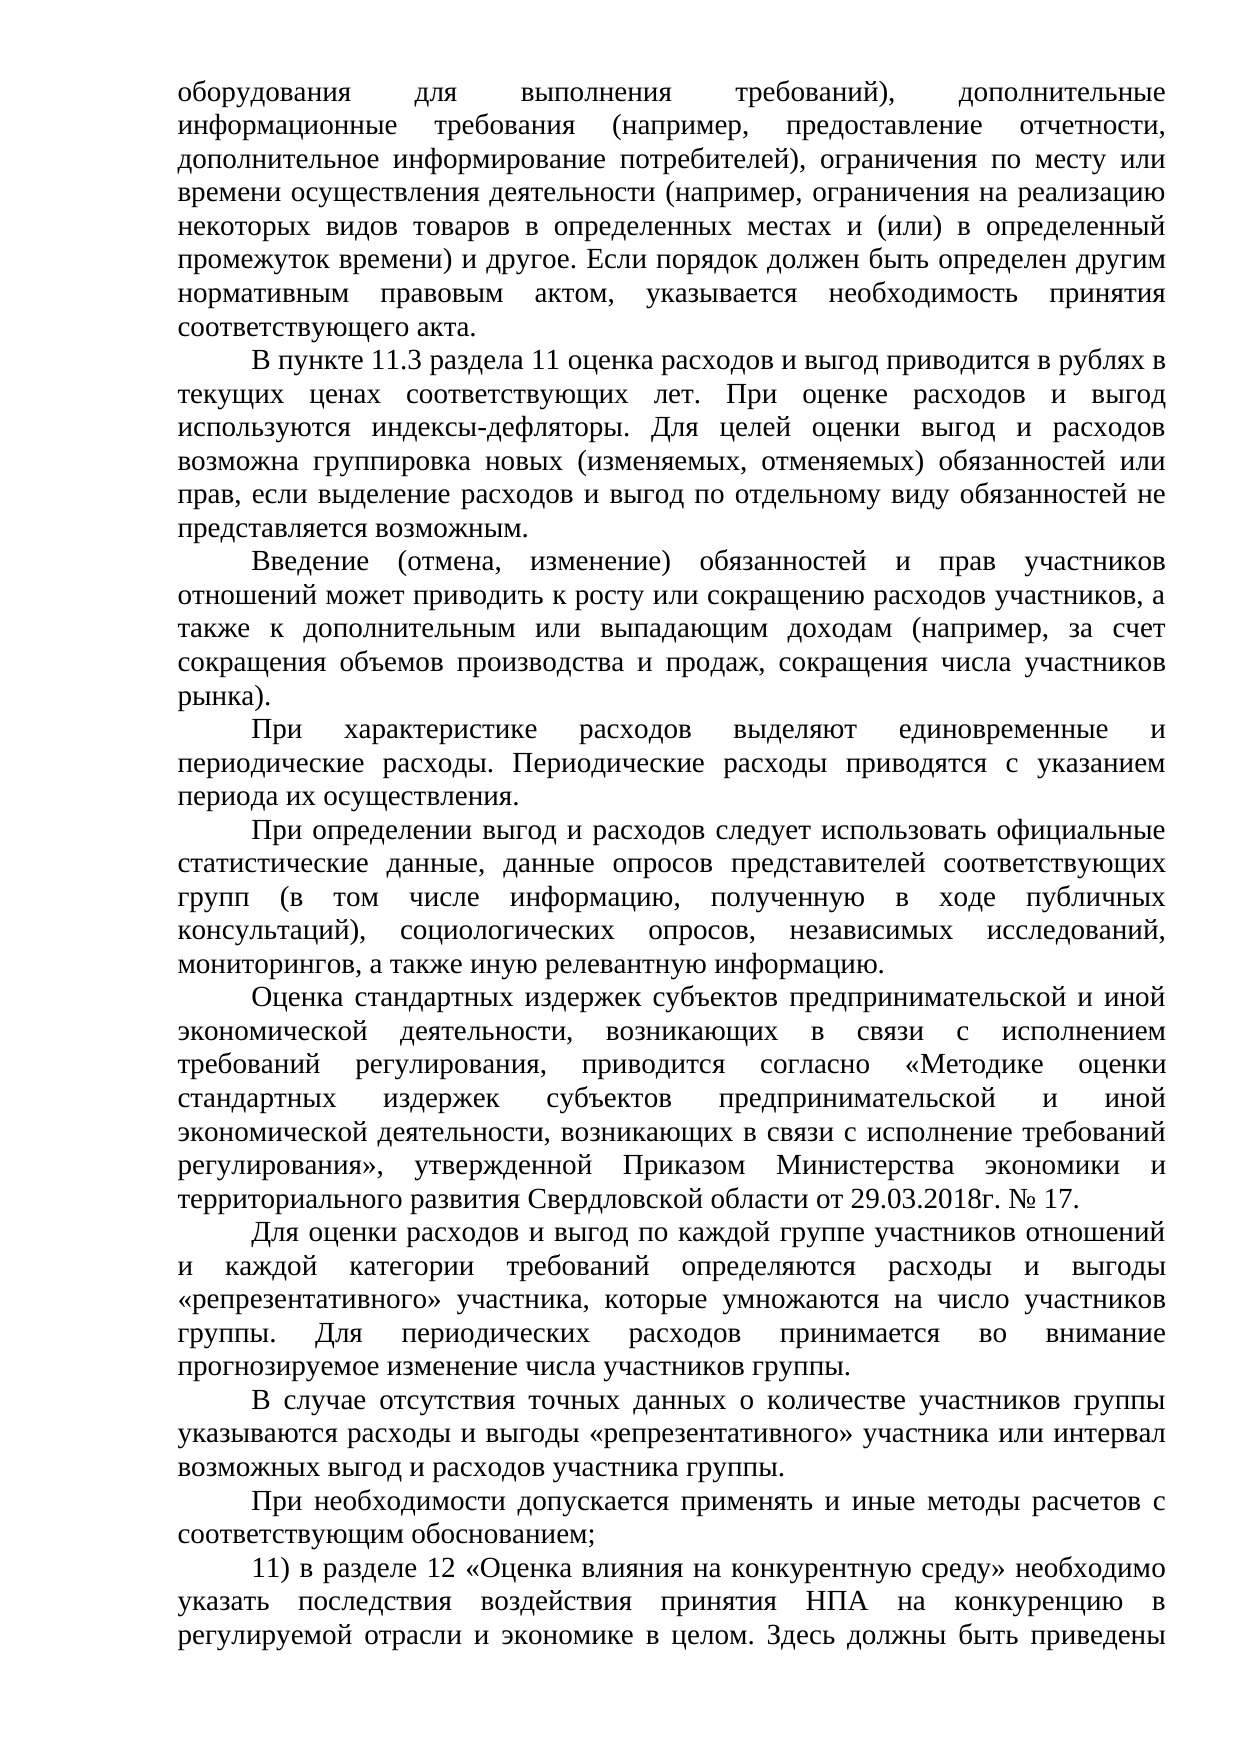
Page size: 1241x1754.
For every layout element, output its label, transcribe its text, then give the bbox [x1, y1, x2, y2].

text В случае отсутствия точных данных о количестве участников группы указываются расходы и выгоды «репрезентативного» участника или интервал возможных выгод и расходов участника группы. [177, 1382, 1167, 1483]
text В пункте 11.3 раздела 11 оценка расходов и выгод приводится в рублях в текущих ценах соответствующих лет. При оценке расходов и выгод используются индексы-дефляторы. Для целей оценки выгод и расходов возможна группировка новых (изменяемых, отменяемых) обязанностей или прав, если выделение расходов и выгод по отдельному виду обязанностей не представляется возможным. [177, 342, 1167, 543]
text Оценка стандартных издержек субъектов предпринимательской и иной экономической деятельности, возникающих в связи с исполнением требований регулирования, приводится согласно «Методике оценки стандартных издержек субъектов предпринимательской и иной экономической деятельности, возникающих в связи с исполнение требований регулирования», утвержденной Приказом Министерства экономики и территориального развития Свердловской области от 29.03.2018г. № 17. [177, 979, 1167, 1214]
text Введение (отмена, изменение) обязанностей и прав участников отношений может приводить к росту или сокращению расходов участников, а также к дополнительным или выпадающим доходам (например, за счет сокращения объемов производства и продаж, сокращения числа участников рынка). [177, 543, 1167, 711]
text При характеристике расходов выделяют единовременные и периодические расходы. Периодические расходы приводятся с указанием периода их осуществления. [177, 711, 1167, 812]
text Для оценки расходов и выгод по каждой группе участников отношений и каждой категории требований определяются расходы и выгоды «репрезентативного» участника, которые умножаются на число участников группы. Для периодических расходов принимается во внимание прогнозируемое изменение числа участников группы. [177, 1214, 1167, 1382]
text При определении выгод и расходов следует использовать официальные статистические данные, данные опросов представителей соответствующих групп (в том числе информацию, полученную в ходе публичных консультаций), социологических опросов, независимых исследований, мониторингов, а также иную релевантную информацию. [177, 812, 1167, 979]
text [177, 1550, 1167, 1650]
text При необходимости допускается применять и иные методы расчетов с соответствующим обоснованием; [177, 1483, 1167, 1550]
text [177, 74, 1167, 342]
